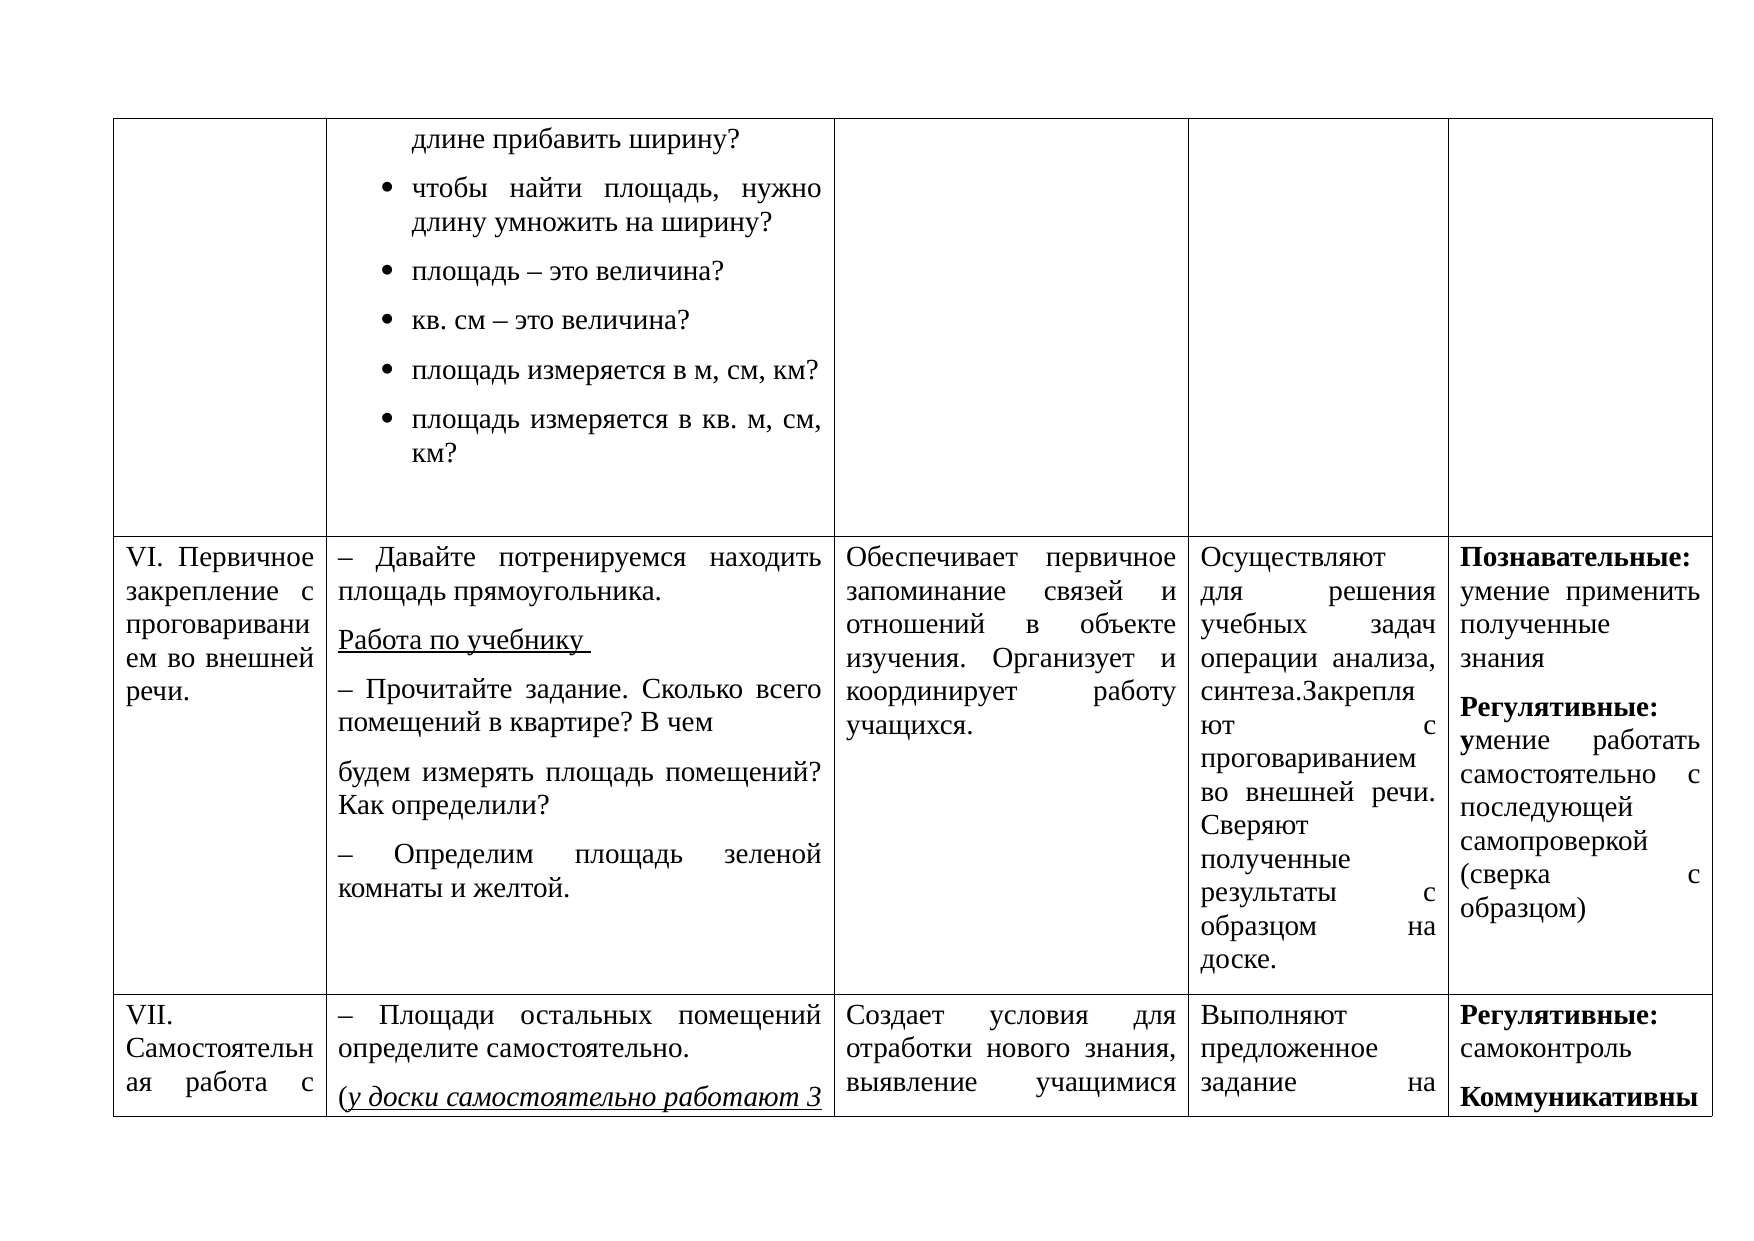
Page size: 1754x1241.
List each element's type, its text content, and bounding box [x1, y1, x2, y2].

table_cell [327, 995, 834, 1116]
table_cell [1189, 995, 1448, 1116]
table_cell – Давайте потренируемся находить площадь прямоугольника. Работа по учебнику – Прочитайте задание. Сколько всего помещений в квартире? В чем будем измерять площадь помещений? Как определили? – Определим площадь зеленой комнаты и желтой. [327, 537, 834, 994]
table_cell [1449, 995, 1712, 1116]
table_cell Познавательные: умение применить полученные знания Регулятивные: умение работать самостоятельно с последующей самопроверкой (сверка с образцом) [1449, 537, 1712, 994]
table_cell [835, 119, 1188, 536]
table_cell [835, 995, 1188, 1116]
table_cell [114, 995, 326, 1116]
table_cell Обеспечивает первичное запоминание связей и отношений в объекте изучения. Организует и координирует работу учащихся. [835, 537, 1188, 994]
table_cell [114, 119, 326, 536]
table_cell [1189, 119, 1448, 536]
table_cell Осуществляют для решения учебных задач операции анализа, синтеза.Закрепляют с проговариванием во внешней речи. Сверяют полученные результаты с образцом на доске. [1189, 537, 1448, 994]
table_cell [1449, 119, 1712, 536]
table_cell VI. Первичное закрепление с проговариванием во внешней речи. [114, 537, 326, 994]
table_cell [327, 119, 834, 536]
